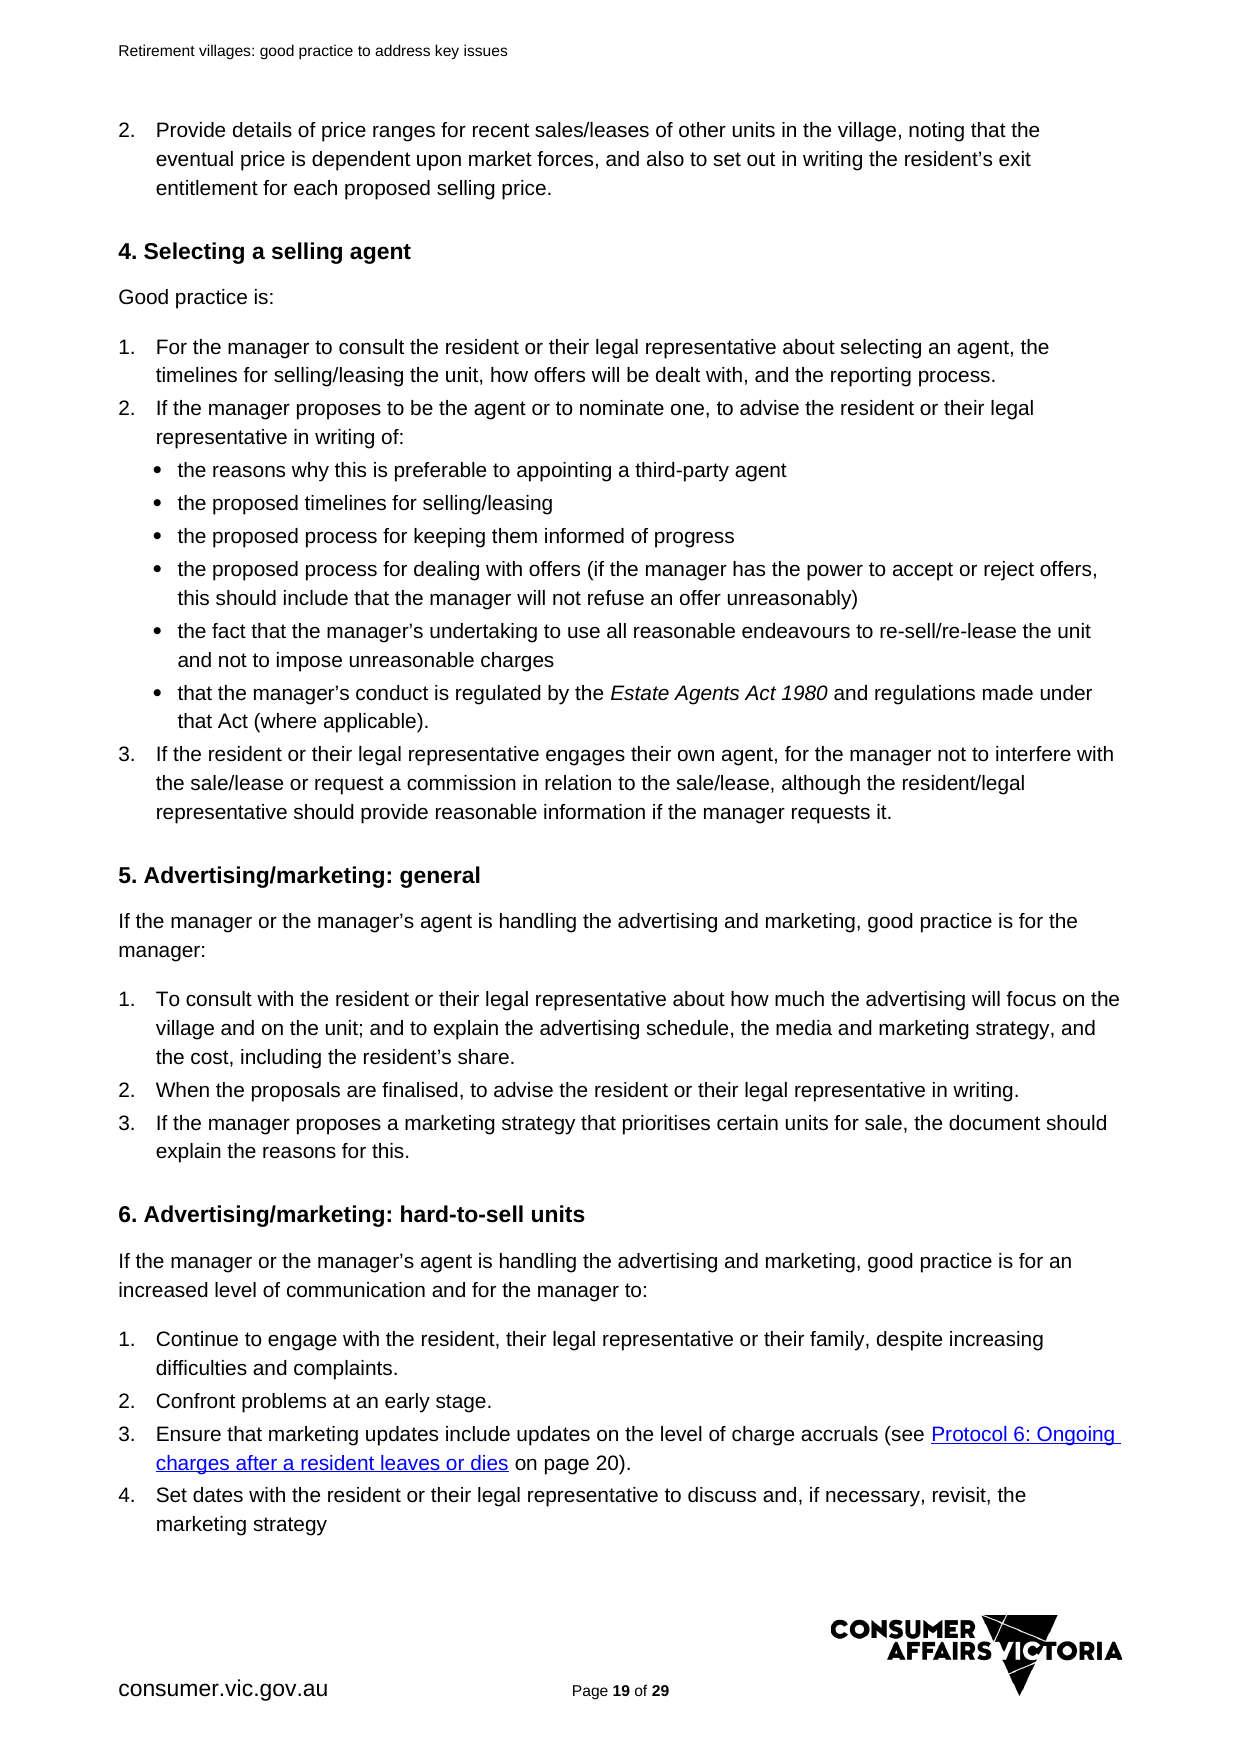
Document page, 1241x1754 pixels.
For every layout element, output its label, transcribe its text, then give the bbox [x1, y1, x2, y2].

subtitle 6. Advertising/marketing: hard-to-sell units [118, 1201, 1122, 1228]
list Confront problems at an early stage. [118, 1389, 1122, 1413]
picture [831, 1615, 1123, 1696]
list Ensure that marketing updates include updates on the level of charge accruals (see Protocol 6: Ongoing charges after a resident leaves or dies on page 21). [118, 1422, 1122, 1474]
list the fact that the manager’s undertaking to use all reasonable endeavours to re-sell/re-lease the unit and not to impose unreasonable charges [153, 619, 1122, 671]
list If the resident or their legal representative engages their own agent, for the manager not to interfere with the sale/lease or request a commission in relation to the sale/lease, although the resident/legal representative should provide reasonable information if the manager requests it. [118, 742, 1122, 824]
list If the manager proposes a marketing strategy that prioritises certain units for sale, the document should explain the reasons for this. [118, 1111, 1122, 1163]
text If the manager or the manager’s agent is handling the advertising and marketing, good practice is for the manager: [118, 909, 1122, 962]
subtitle 5. Advertising/marketing: general [118, 862, 1122, 888]
list the proposed timelines for selling/leasing [153, 491, 1122, 515]
list the proposed process for keeping them informed of progress [153, 524, 1122, 548]
text Good practice is: [118, 285, 1122, 309]
list If the manager proposes to be the agent or to nominate one, to advise the resident or their legal representative in writing of: [118, 396, 1122, 449]
list Set dates with the resident or their legal representative to discuss and, if necessary, revisit, the marketing strategy [118, 1483, 1122, 1536]
list When the proposals are finalised, to advise the resident or their legal representative in writing. [118, 1078, 1122, 1102]
list the proposed process for dealing with offers (if the manager has the power to accept or reject offers, this should include that the manager will not refuse an offer unreasonably) [153, 557, 1122, 610]
list Provide details of price ranges for recent sales/leases of other units in the village, noting that the eventual price is dependent upon market forces, and also to set out in writing the resident’s exit entitlement for each proposed selling price. [118, 118, 1122, 199]
subtitle 4. Selecting a selling agent [118, 238, 1122, 264]
list that the manager’s conduct is regulated by the Estate Agents Act 1980 and regulations made under that Act (where applicable). [153, 680, 1122, 733]
list To consult with the resident or their legal representative about how much the advertising will focus on the village and on the unit; and to explain the advertising schedule, the media and marketing strategy, and the cost, including the resident’s share. [118, 987, 1122, 1069]
list Continue to engage with the resident, their legal representative or their family, despite increasing difficulties and complaints. [118, 1327, 1122, 1380]
text If the manager or the manager’s agent is handling the advertising and marketing, good practice is for an increased level of communication and for the manager to: [118, 1249, 1122, 1301]
list the reasons why this is preferable to appointing a third-party agent [153, 458, 1122, 482]
list For the manager to consult the resident or their legal representative about selecting an agent, the timelines for selling/leasing the unit, how offers will be dealt with, and the reporting process. [118, 334, 1122, 387]
